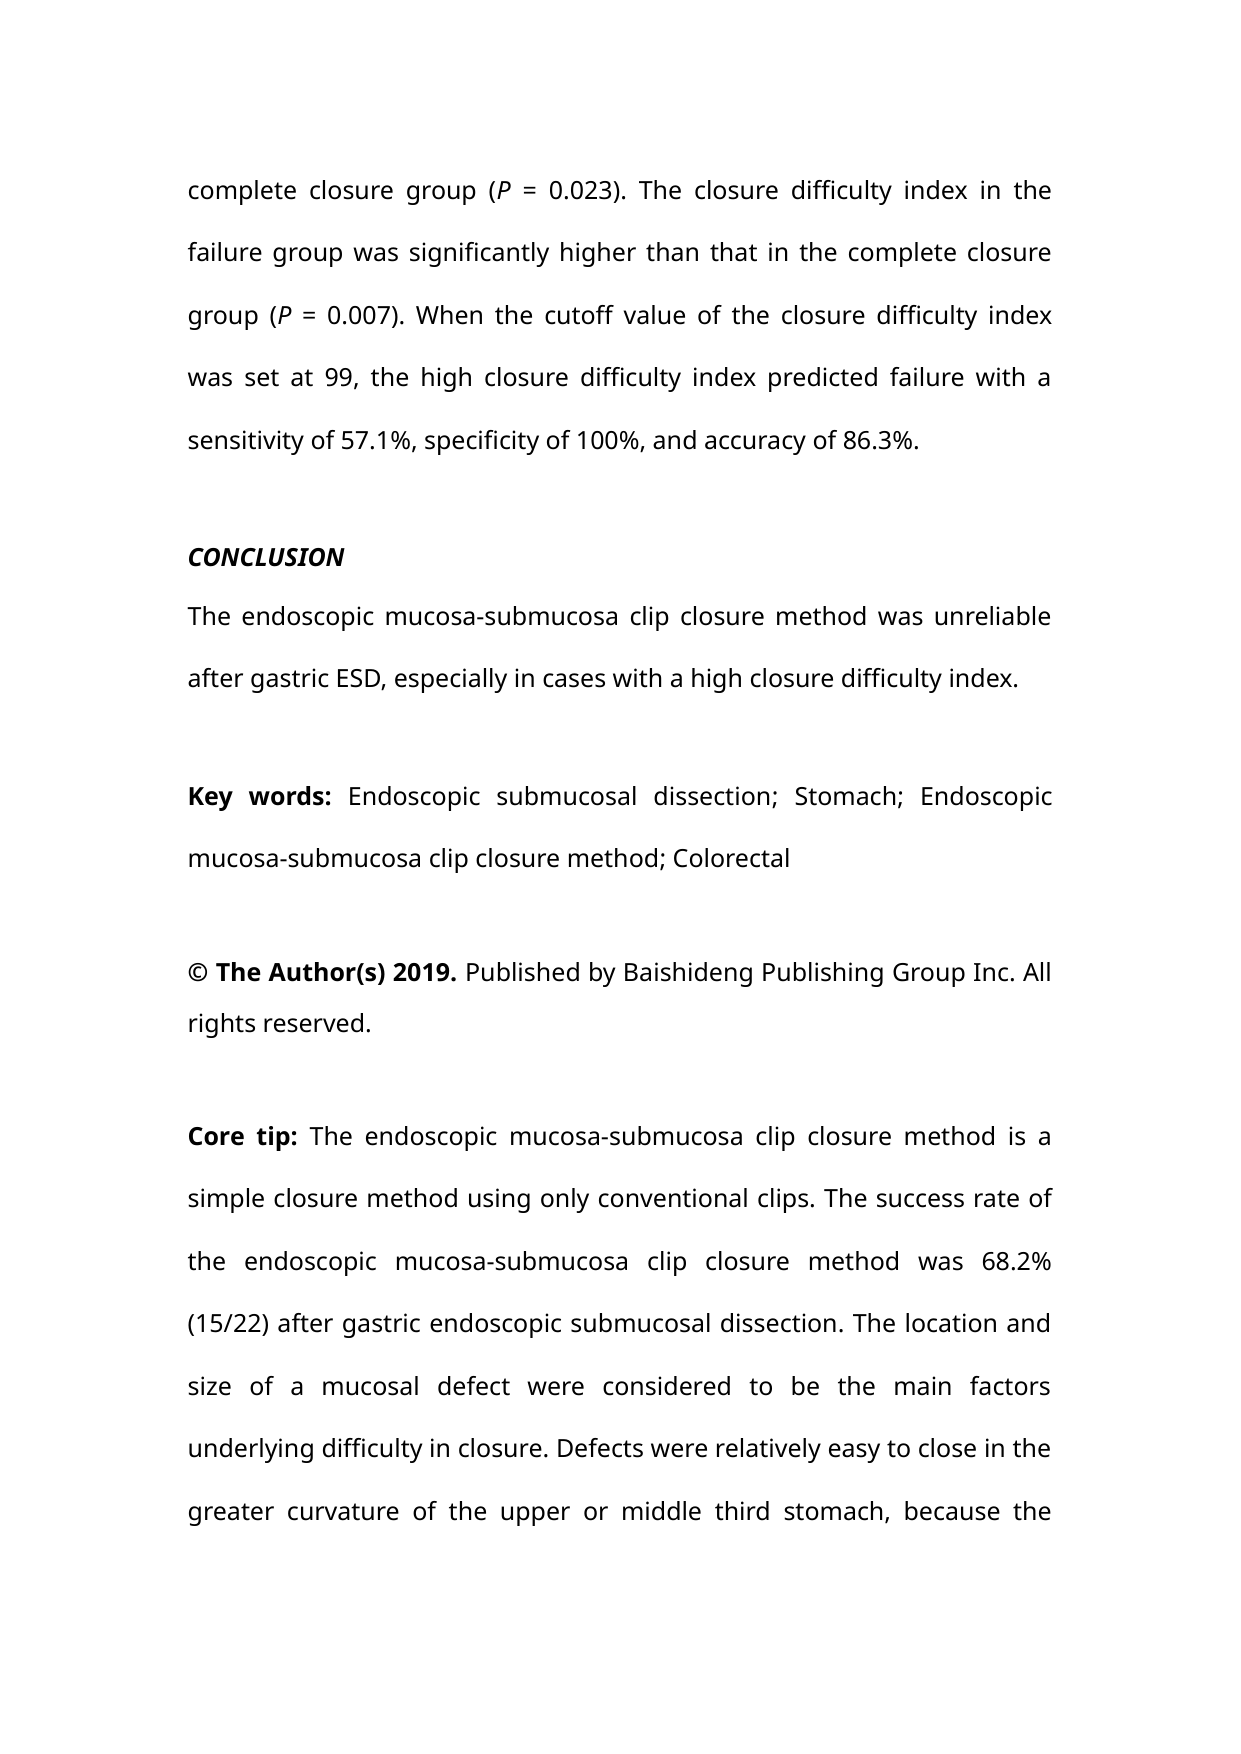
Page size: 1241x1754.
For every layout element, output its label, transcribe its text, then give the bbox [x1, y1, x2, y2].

text CONCLUSION [187, 536, 1053, 578]
text © The Author(s) 2019. Published by Baishideng Publishing Group Inc. All rights reserved. [187, 954, 1053, 1039]
text Key words: Endoscopic submucosal dissection; Stomach; Endoscopic mucosa-submucosa clip closure method; Colorectal [187, 774, 1053, 878]
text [187, 169, 1053, 460]
text The endoscopic mucosa-submucosa clip closure method was unreliable after gastric ESD, especially in cases with a high closure difficulty index. [187, 594, 1053, 699]
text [187, 1115, 1053, 1532]
